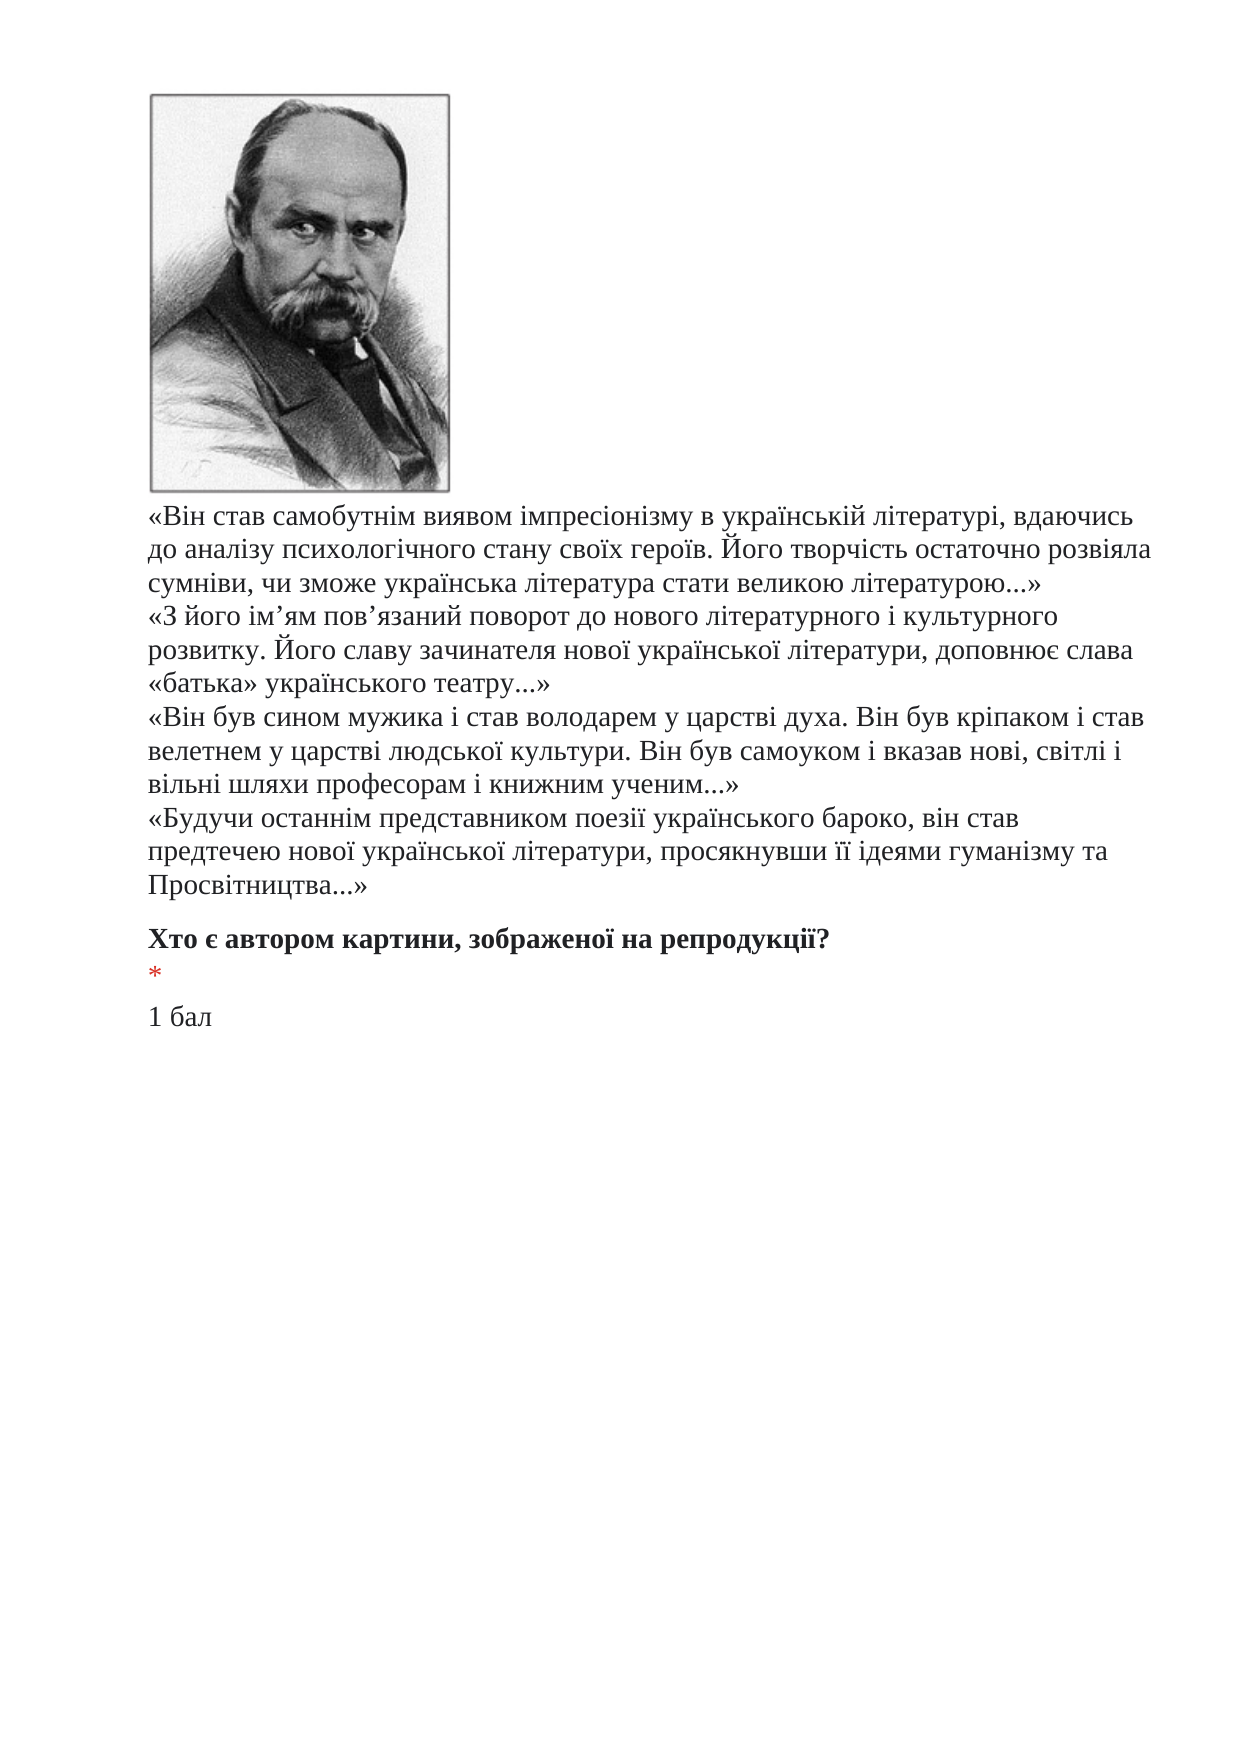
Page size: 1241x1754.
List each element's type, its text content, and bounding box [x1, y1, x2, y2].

picture [147, 88, 454, 498]
text «З його ім’ям пов’язаний поворот до нового літературного і культурного розвитку. Його славу зачинателя нової української літератури, доповнює слава «батька» українського театру...» [148, 598, 1152, 699]
text 1 бал [148, 992, 1152, 1033]
text «Він був сином мужика і став володарем у царстві духа. Він був кріпаком і став велетнем у царстві людської культури. Він був самоуком і вказав нові, світлі і вільні шляхи професорам і книжним ученим...» [148, 699, 1152, 800]
text «Будучи останнім представником поезії українського бароко, він став предтечею нової української літератури, просякнувши її ідеями гуманізму та Просвітництва...» [148, 800, 1152, 900]
text Хто є автором картини, зображеної на репродукції? * [148, 917, 1152, 992]
text «Він став самобутнім виявом імпресіонізму в українській літературі, вдаючись до аналізу психологічного стану своїх героїв. Його творчість остаточно розвіяла сумніви, чи зможе українська література стати великою літературою...» [148, 498, 1152, 598]
